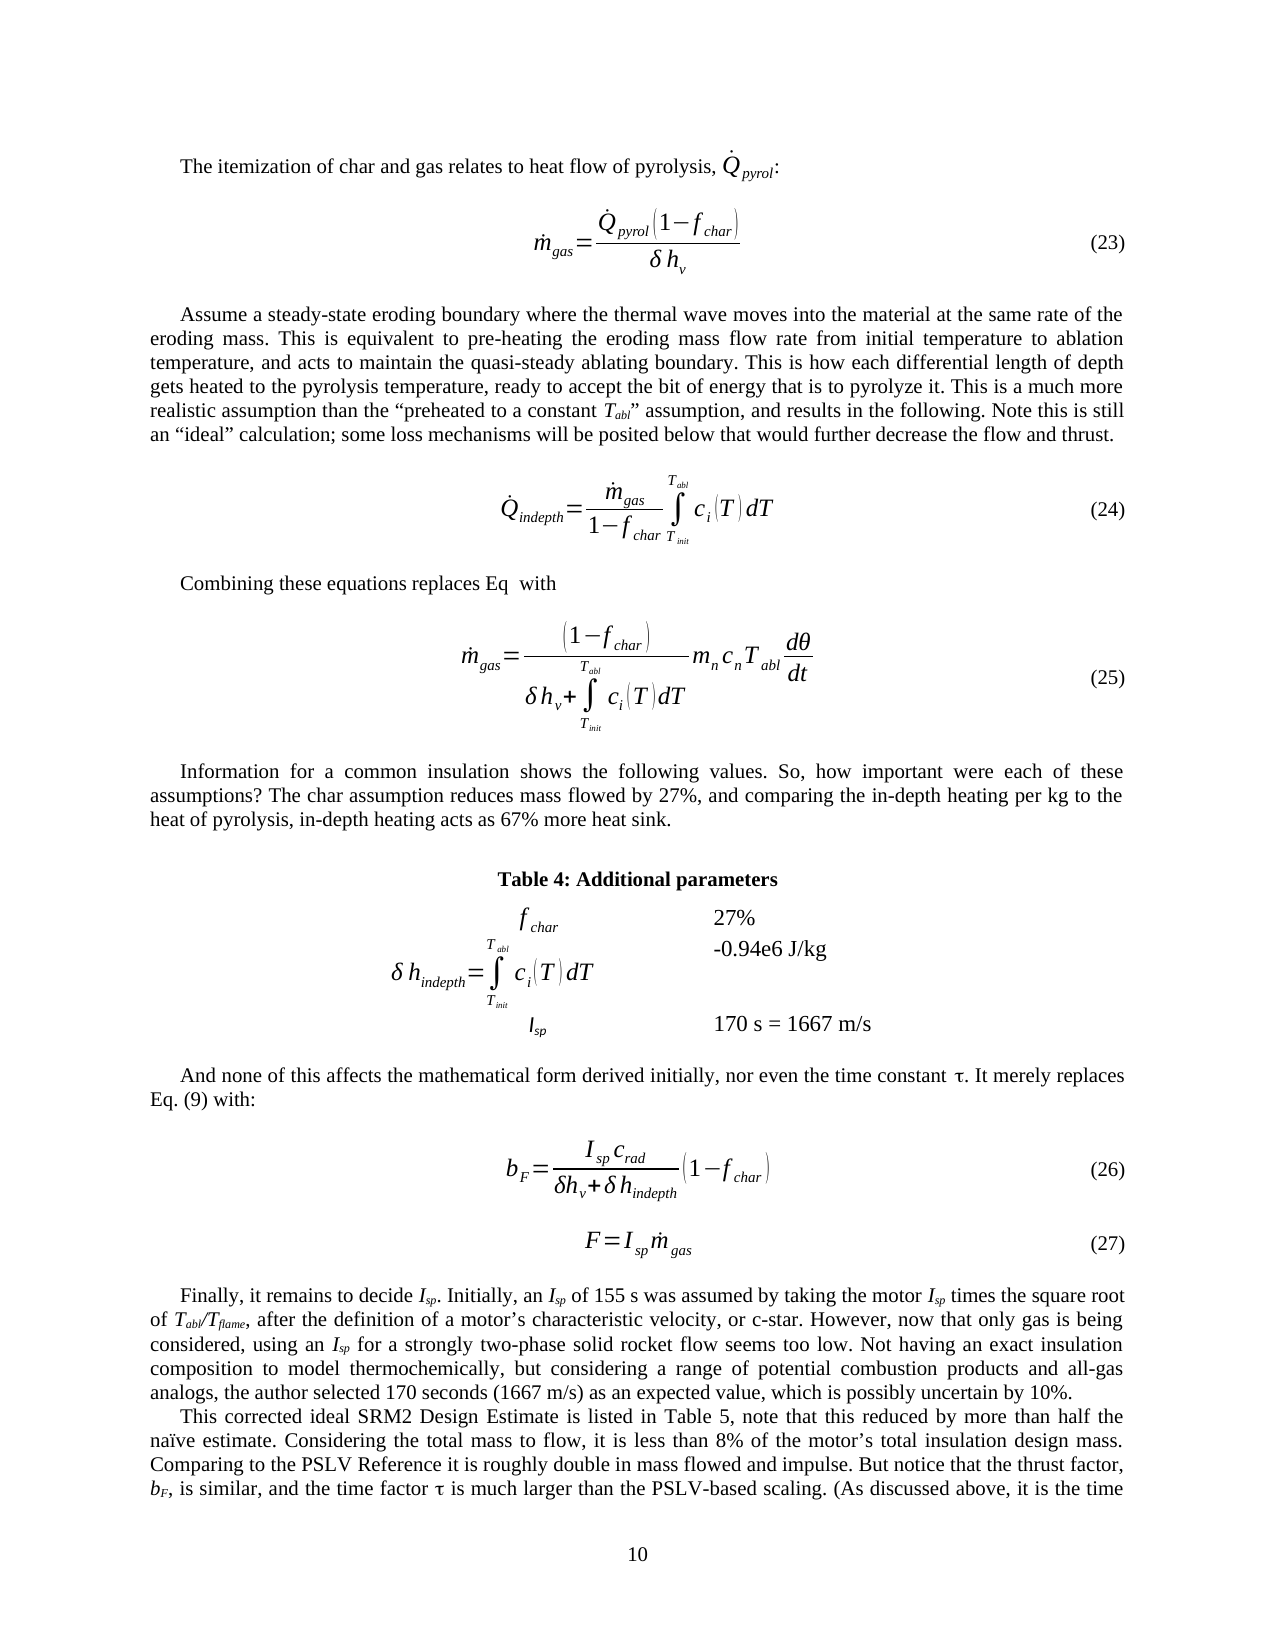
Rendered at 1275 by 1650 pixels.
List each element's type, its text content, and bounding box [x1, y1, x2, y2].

text (26) [150, 1136, 1125, 1202]
table_header [375, 904, 702, 935]
text Information for a common insulation shows the following values. So, how important were each of these assumptions? The char assumption reduces mass flowed by 27%, and comparing the in-depth heating per kg to the heat of pyrolysis, in-depth heating acts as 67% more heat sink. [150, 759, 1125, 831]
text And none of this affects the mathematical form derived initially, nor even the time constant t. It merely replaces Eq. (9) with: [150, 1062, 1125, 1111]
text The itemization of char and gas relates to heat flow of pyrolysis, : [150, 150, 1125, 182]
table_cell -0.94e6 J/kg [702, 935, 899, 1010]
text (23) [150, 207, 1125, 277]
text Finally, it remains to decide Isp. Initially, an Isp of 155 s was assumed by taking the motor Isp times the square root of Tabl/Tflame, after the definition of a motor’s characteristic velocity, or c-star. However, now that only gas is being considered, using an Isp for a strongly two-phase solid rocket flow seems too low. Not having an exact insulation composition to model thermochemically, but considering a range of potential combustion products and all-gas analogs, the author selected 170 seconds (1667 m/s) as an expected value, which is possibly uncertain by 10%. [150, 1283, 1125, 1404]
text Assume a steady-state eroding boundary where the thermal wave moves into the material at the same rate of the eroding mass. This is equivalent to pre-heating the eroding mass flow rate from initial temperature to ablation temperature, and acts to maintain the quasi-steady ablating boundary. This is how each differential length of depth gets heated to the pyrolysis temperature, ready to accept the bit of energy that is to pyrolyze it. This is a much more realistic assumption than the “preheated to a constant Tabl” assumption, and results in the following. Note this is still an “ideal” calculation; some loss mechanisms will be posited below that would further decrease the flow and thrust. [150, 302, 1125, 446]
table_cell 170 s = 1667 m/s [702, 1010, 899, 1038]
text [150, 1404, 1125, 1500]
table_cell Isp [375, 1010, 702, 1038]
text (24) [150, 471, 1125, 546]
table_header 27% [702, 904, 899, 935]
text Combining these equations replaces Eq 0 with [150, 571, 1125, 595]
text Table 4: Additional parameters [150, 867, 1125, 891]
text (25) [150, 620, 1125, 734]
table_cell [375, 935, 702, 1010]
text (27) [150, 1227, 1125, 1258]
